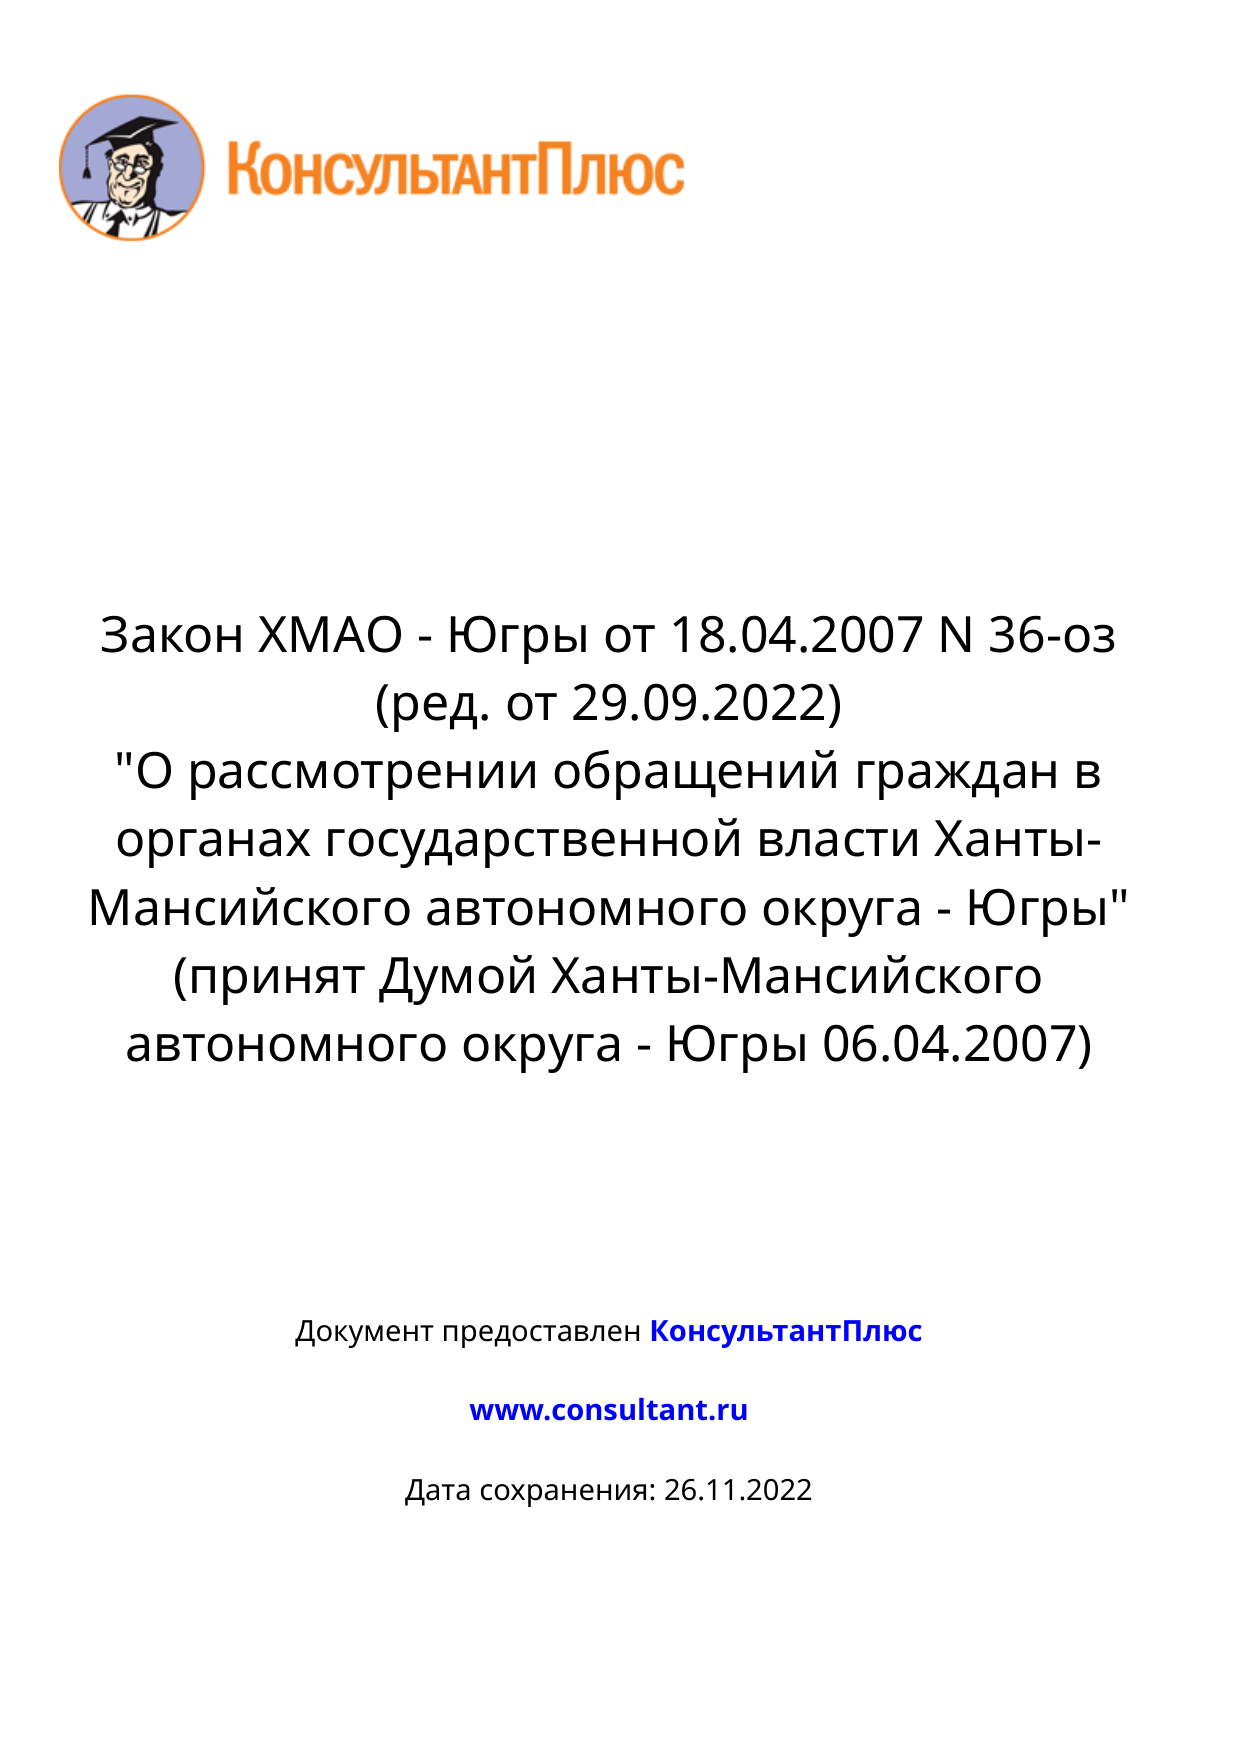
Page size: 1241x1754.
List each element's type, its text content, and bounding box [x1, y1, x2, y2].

picture [59, 93, 684, 243]
table_cell Документ предоставлен КонсультантПлюс www.consultant.ru Дата сохранения: 26.11.2022 [51, 1272, 1167, 1587]
table_header [51, 88, 1167, 403]
table_cell Закон ХМАО - Югры от 18.04.2007 N 36-оз (ред. от 29.09.2022) "О рассмотрении обращений граждан в органах государственной власти Ханты-Мансийского автономного округа - Югры" (принят Думой Ханты-Мансийского автономного округа - Югры 06.04.2007) [51, 403, 1167, 1272]
